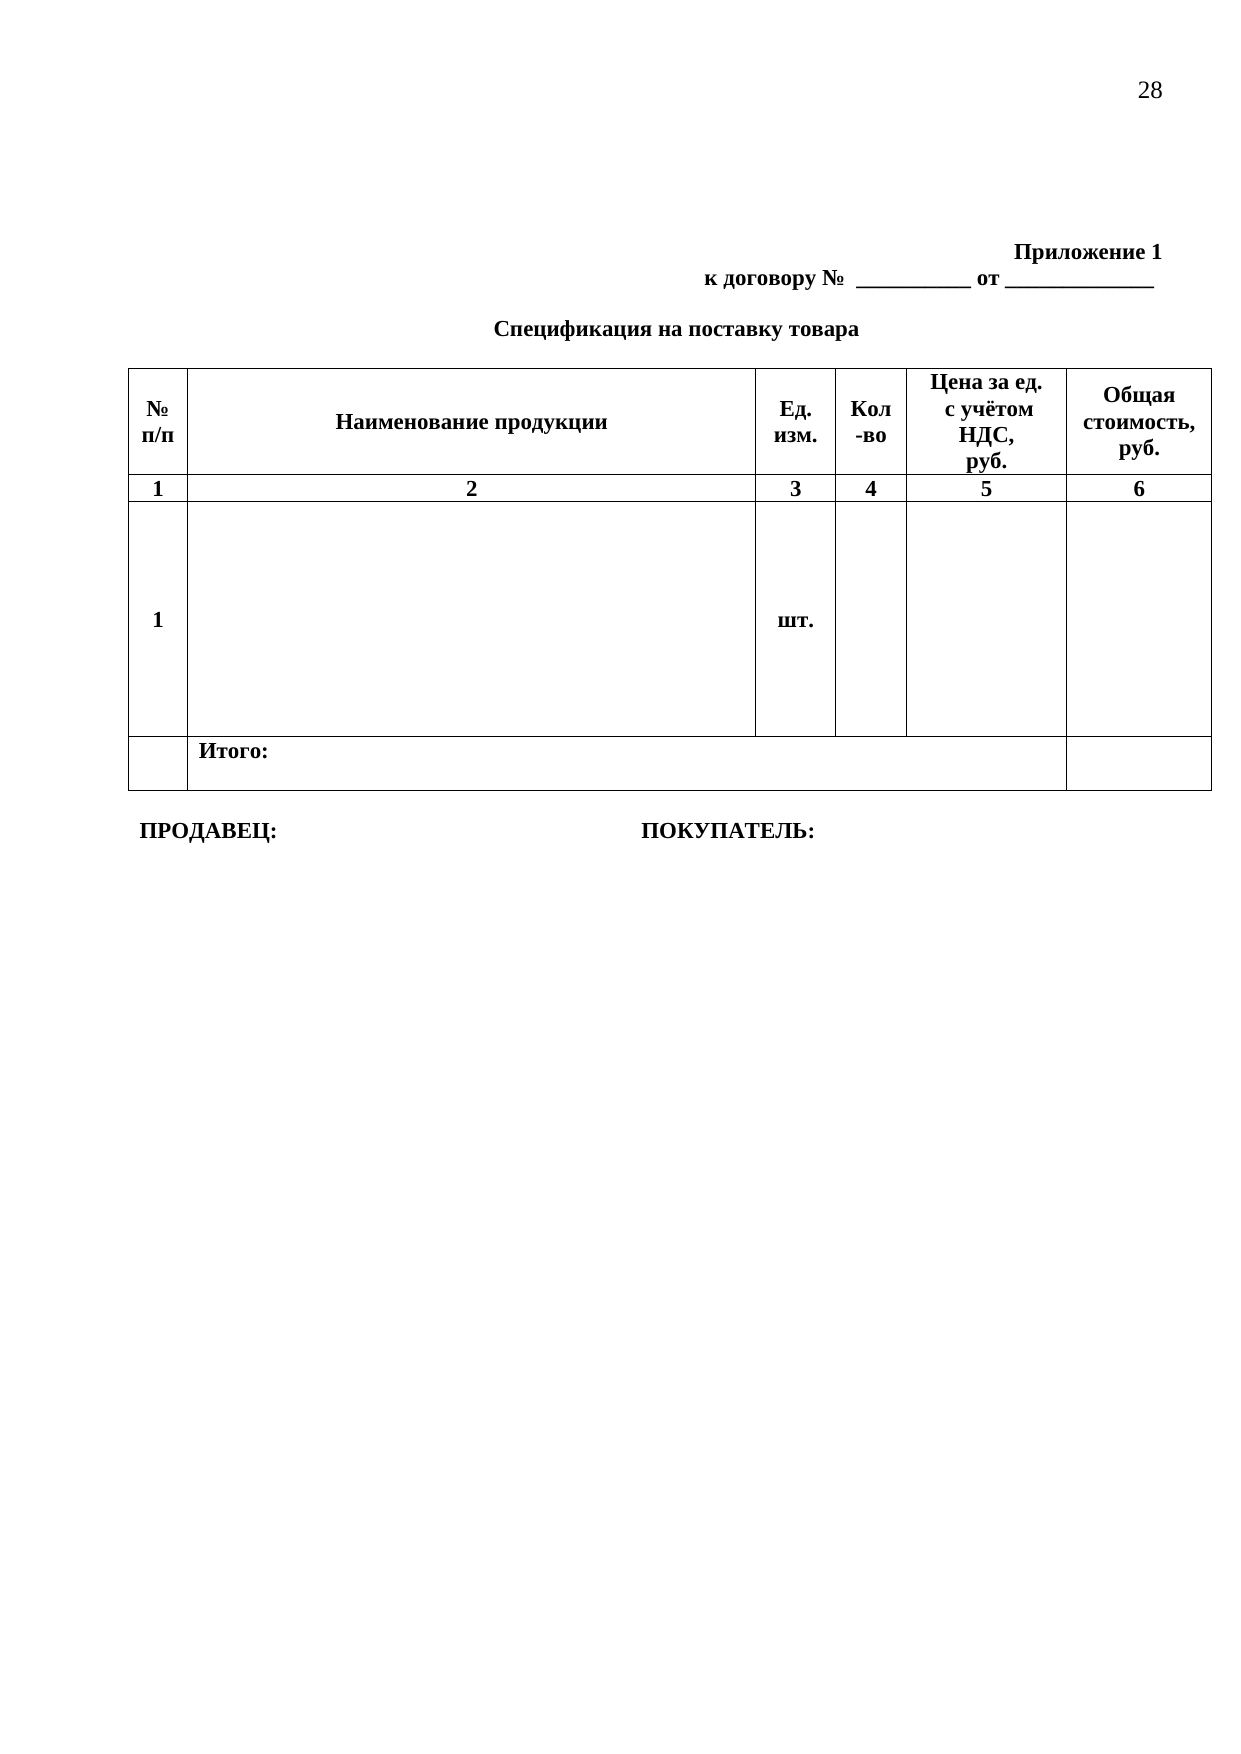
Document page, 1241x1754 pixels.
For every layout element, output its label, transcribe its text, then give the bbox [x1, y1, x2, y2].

table_cell 1 [129, 502, 187, 736]
table_header Ед. изм. [756, 369, 835, 474]
table_cell ПОКУПАТЕЛЬ: [630, 791, 1211, 1124]
table_cell шт. [756, 502, 835, 736]
table_cell [1067, 502, 1211, 736]
table_cell 6 [1067, 475, 1211, 501]
table_cell 1 [129, 475, 187, 501]
text к договору № __________ от _____________ [131, 264, 1162, 291]
table_header Цена за ед. с учётом НДС, руб. [907, 369, 1066, 474]
table_cell [129, 737, 187, 790]
table_cell ПРОДАВЕЦ: [128, 791, 630, 1124]
table_cell [188, 502, 755, 736]
table_header Наименование продукции [188, 369, 755, 474]
text Спецификация на поставку товара [116, 315, 1162, 341]
table_header Кол-во [836, 369, 906, 474]
table_cell [836, 502, 906, 736]
text Приложение 1 [131, 238, 1162, 264]
table_cell 3 [756, 475, 835, 501]
table_cell Итого: [188, 737, 1066, 790]
table_header № п/п [129, 369, 187, 474]
table_cell [1067, 737, 1211, 790]
table_cell 2 [188, 475, 755, 501]
table_cell [907, 502, 1066, 736]
table_cell 4 [836, 475, 906, 501]
table_header Общая стоимость, руб. [1067, 369, 1211, 474]
table_cell 5 [907, 475, 1066, 501]
